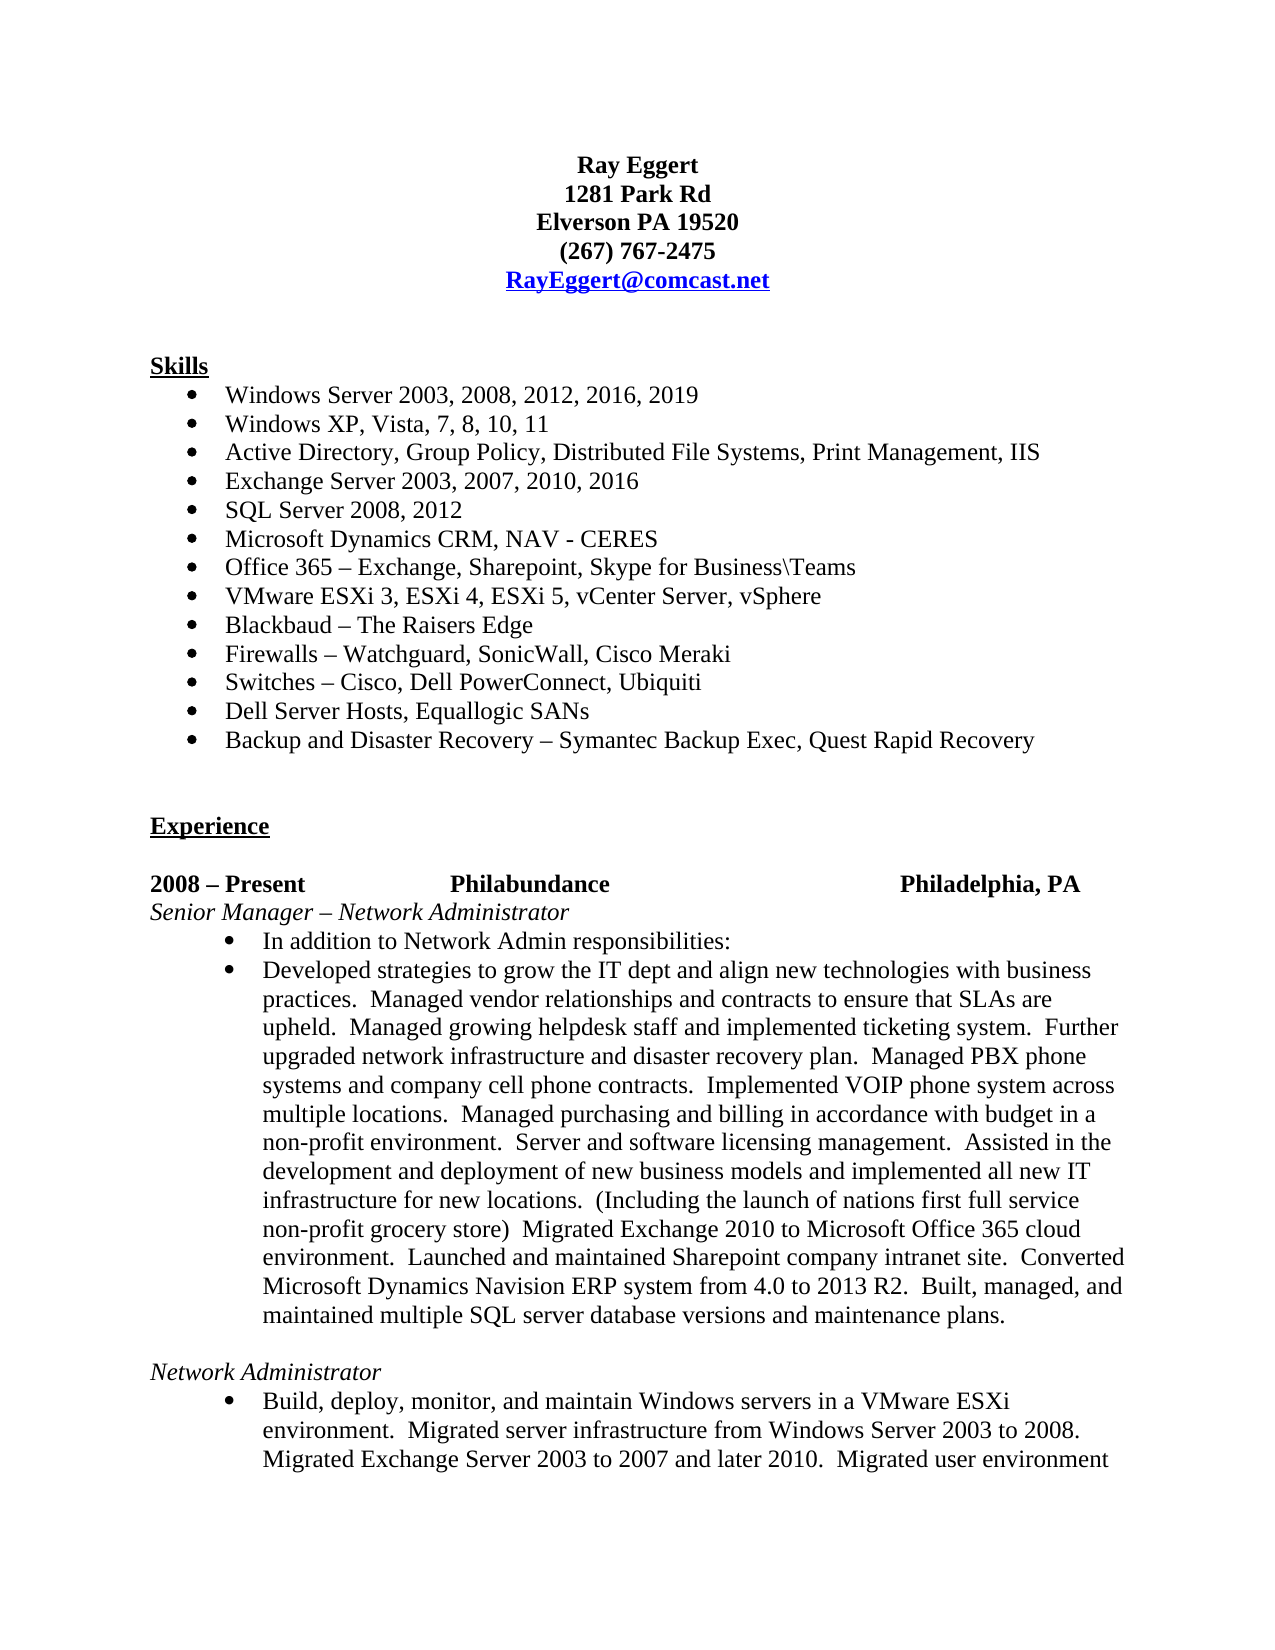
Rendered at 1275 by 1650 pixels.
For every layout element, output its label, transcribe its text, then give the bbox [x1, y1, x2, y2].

text Skills [150, 351, 1125, 380]
text (267) 767-2475 [150, 236, 1125, 265]
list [225, 1386, 1125, 1472]
list VMware ESXi 3, ESXi 4, ESXi 5, vCenter Server, vSphere [187, 581, 1125, 610]
list Exchange Server 2003, 2007, 2010, 2016 [187, 466, 1125, 495]
list SQL Server 2008, 2012 [187, 495, 1125, 524]
text RayEggert@comcast.net [150, 265, 1125, 294]
list Active Directory, Group Policy, Distributed File Systems, Print Management, IIS [187, 437, 1125, 466]
list Blackbaud – The Raisers Edge [187, 610, 1125, 639]
list Developed strategies to grow the IT dept and align new technologies with business practices. Managed vendor relationships and contracts to ensure that SLAs are upheld. Managed growing helpdesk staff and implemented ticketing system. Further upgraded network infrastructure and disaster recovery plan. Managed PBX phone systems and company cell phone contracts. Implemented VOIP phone system across multiple locations. Managed purchasing and billing in accordance with budget in a non-profit environment. Server and software licensing management. Assisted in the development and deployment of new business models and implemented all new IT infrastructure for new locations. (Including the launch of nations first full service non-profit grocery store) Migrated Exchange 2010 to Microsoft Office 365 cloud environment. Launched and maintained Sharepoint company intranet site. Converted Microsoft Dynamics Navision ERP system from 4.0 to 2013 R2. Built, managed, and maintained multiple SQL server database versions and maintenance plans. [225, 955, 1125, 1329]
list Switches – Cisco, Dell PowerConnect, Ubiquiti [187, 667, 1125, 696]
list Windows Server 2003, 2008, 2012, 2016, 2019 [187, 380, 1125, 409]
text Ray Eggert [150, 150, 1125, 179]
list Office 365 – Exchange, Sharepoint, Skype for Business\Teams [187, 552, 1125, 581]
text 2008 – Present Philabundance Philadelphia, PA [150, 869, 1125, 897]
list Firewalls – Watchguard, SonicWall, Cisco Meraki [187, 639, 1125, 667]
text Network Administrator [150, 1357, 1125, 1386]
text Experience [150, 811, 1125, 840]
list In addition to Network Admin responsibilities: [225, 926, 1125, 955]
list Backup and Disaster Recovery – Symantec Backup Exec, Quest Rapid Recovery [187, 725, 1125, 754]
text Elverson PA 19520 [150, 207, 1125, 236]
list Dell Server Hosts, Equallogic SANs [187, 696, 1125, 725]
list Microsoft Dynamics CRM, NAV - CERES [187, 524, 1125, 552]
text 1281 Park Rd [150, 179, 1125, 207]
text Senior Manager – Network Administrator [150, 897, 1125, 926]
list Windows XP, Vista, 7, 8, 10, 11 [187, 409, 1125, 437]
